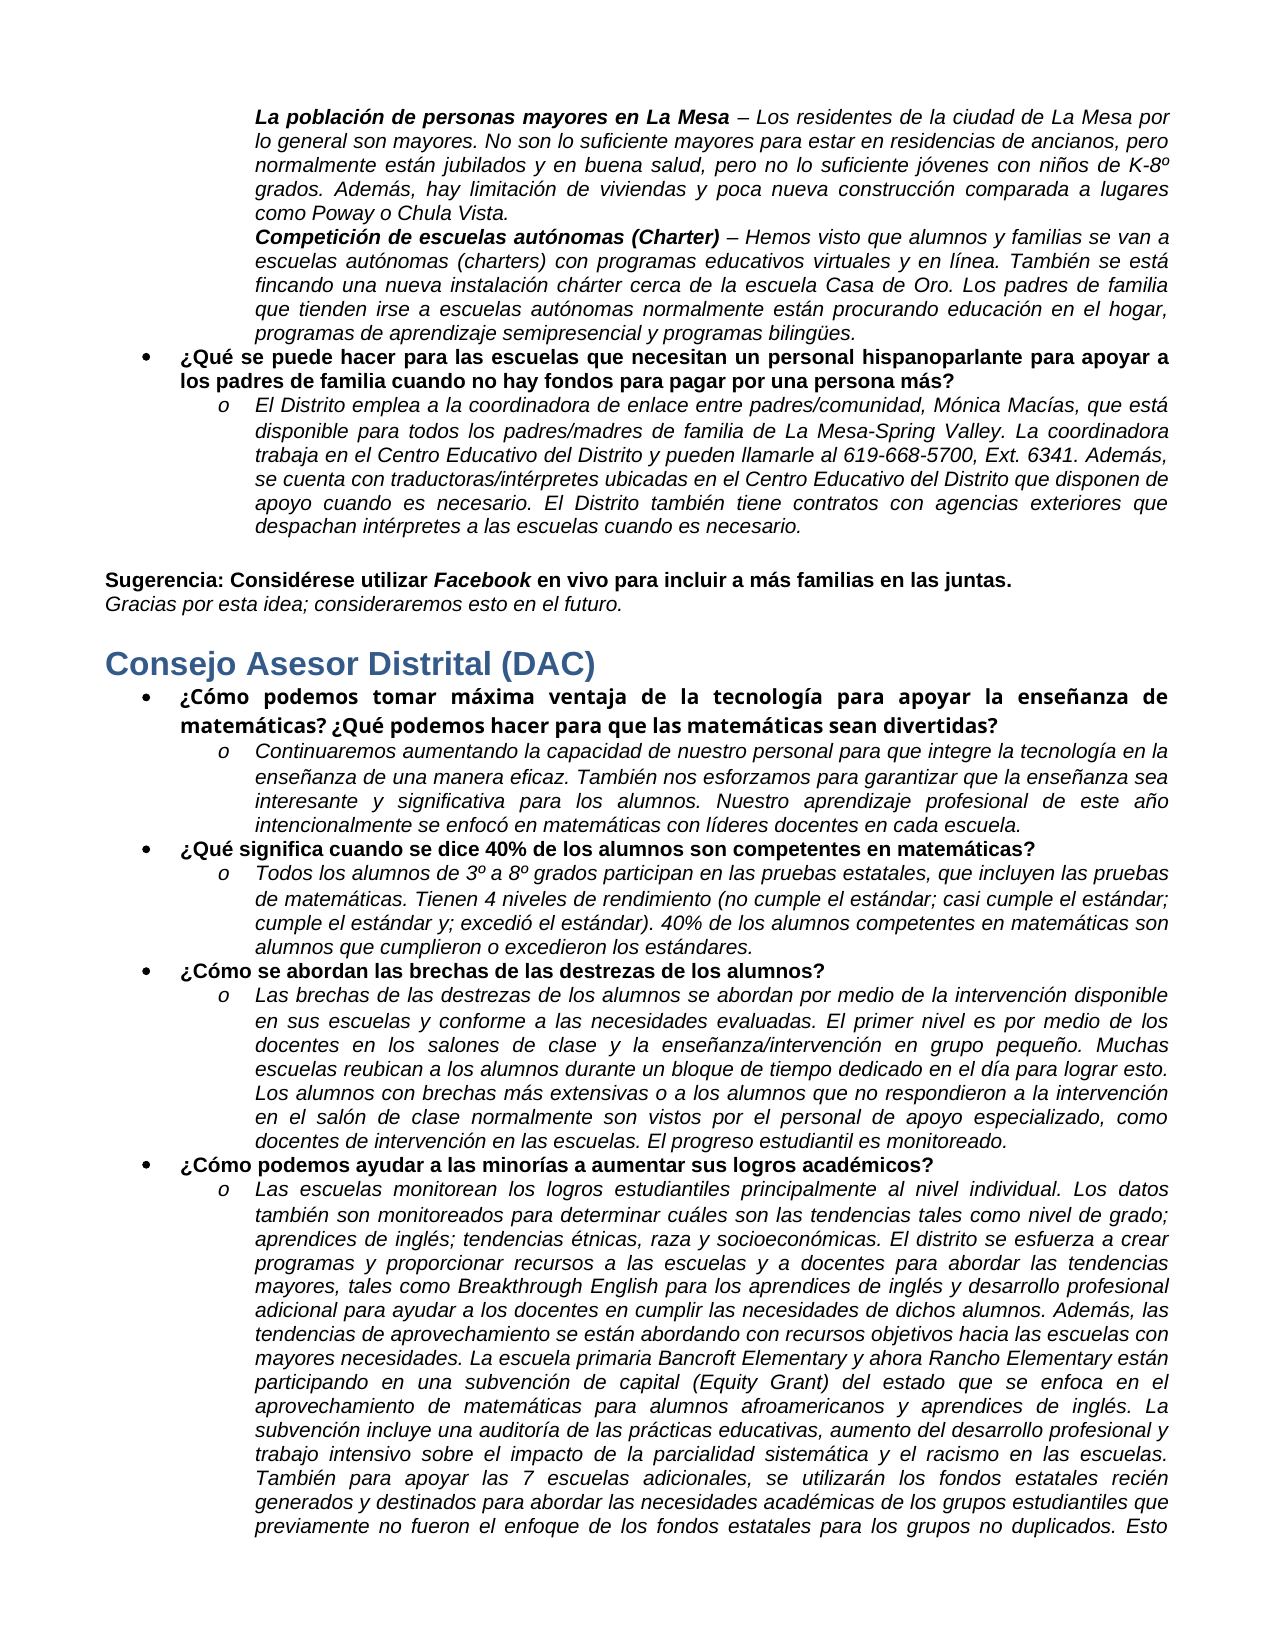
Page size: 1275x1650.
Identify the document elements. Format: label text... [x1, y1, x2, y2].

list ¿Cómo se abordan las brechas de las destrezas de los alumnos? [142, 959, 1170, 983]
list Las brechas de las destrezas de los alumnos se abordan por medio de la intervención disponible en sus escuelas y conforme a las necesidades evaluadas. El primer nivel es por medio de los docentes en los salones de clase y la enseñanza/intervención en grupo pequeño. Muchas escuelas reubican a los alumnos durante un bloque de tiempo dedicado en el día para lograr esto. Los alumnos con brechas más extensivas o a los alumnos que no respondieron a la intervención en el salón de clase normalmente son vistos por el personal de apoyo especializado, como docentes de intervención en las escuelas. El progreso estudiantil es monitoreado. [217, 983, 1170, 1152]
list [217, 1177, 1170, 1538]
list ¿Cómo podemos tomar máxima ventaja de la tecnología para apoyar la enseñanza de matemáticas? ¿Qué podemos hacer para que las matemáticas sean divertidas? [142, 682, 1170, 739]
text Consejo Asesor Distrital (DAC) [105, 644, 1170, 682]
list Continuaremos aumentando la capacidad de nuestro personal para que integre la tecnología en la enseñanza de una manera eficaz. También nos esforzamos para garantizar que la enseñanza sea interesante y significativa para los alumnos. Nuestro aprendizaje profesional de este año intencionalmente se enfocó en matemáticas con líderes docentes en cada escuela. [217, 739, 1170, 837]
list ¿Qué se puede hacer para las escuelas que necesitan un personal hispanoparlante para apoyar a los padres de familia cuando no hay fondos para pagar por una persona más? [142, 344, 1170, 393]
list Competición de escuelas autónomas (Charter) – Hemos visto que alumnos y familias se van a escuelas autónomas (charters) con programas educativos virtuales y en línea. También se está fincando una nueva instalación chárter cerca de la escuela Casa de Oro. Los padres de familia que tienden irse a escuelas autónomas normalmente están procurando educación en el hogar, programas de aprendizaje semipresencial y programas bilingües. [255, 225, 1170, 344]
list ¿Cómo podemos ayudar a las minorías a aumentar sus logros académicos? [142, 1152, 1170, 1177]
list ¿Qué significa cuando se dice 40% de los alumnos son competentes en matemáticas? [142, 837, 1170, 861]
text Sugerencia: Considérese utilizar Facebook en vivo para incluir a más familias en las juntas. [105, 567, 1157, 591]
list La población de personas mayores en La Mesa – Los residentes de la ciudad de La Mesa por lo general son mayores. No son lo suficiente mayores para estar en residencias de ancianos, pero normalmente están jubilados y en buena salud, pero no lo suficiente jóvenes con niños de K-8º grados. Además, hay limitación de viviendas y poca nueva construcción comparada a lugares como Poway o Chula Vista. [255, 105, 1170, 225]
text Gracias por esta idea; consideraremos esto en el futuro. [105, 591, 1158, 615]
list Todos los alumnos de 3º a 8º grados participan en las pruebas estatales, que incluyen las pruebas de matemáticas. Tienen 4 niveles de rendimiento (no cumple el estándar; casi cumple el estándar; cumple el estándar y; excedió el estándar). 40% de los alumnos competentes en matemáticas son alumnos que cumplieron o excedieron los estándares. [217, 861, 1170, 959]
list El Distrito emplea a la coordinadora de enlace entre padres/comunidad, Mónica Macías, que está disponible para todos los padres/madres de familia de La Mesa-Spring Valley. La coordinadora trabaja en el Centro Educativo del Distrito y pueden llamarle al 619-668-5700, Ext. 6341. Además, se cuenta con traductoras/intérpretes ubicadas en el Centro Educativo del Distrito que disponen de apoyo cuando es necesario. El Distrito también tiene contratos con agencias exteriores que despachan intérpretes a las escuelas cuando es necesario. [217, 393, 1170, 538]
